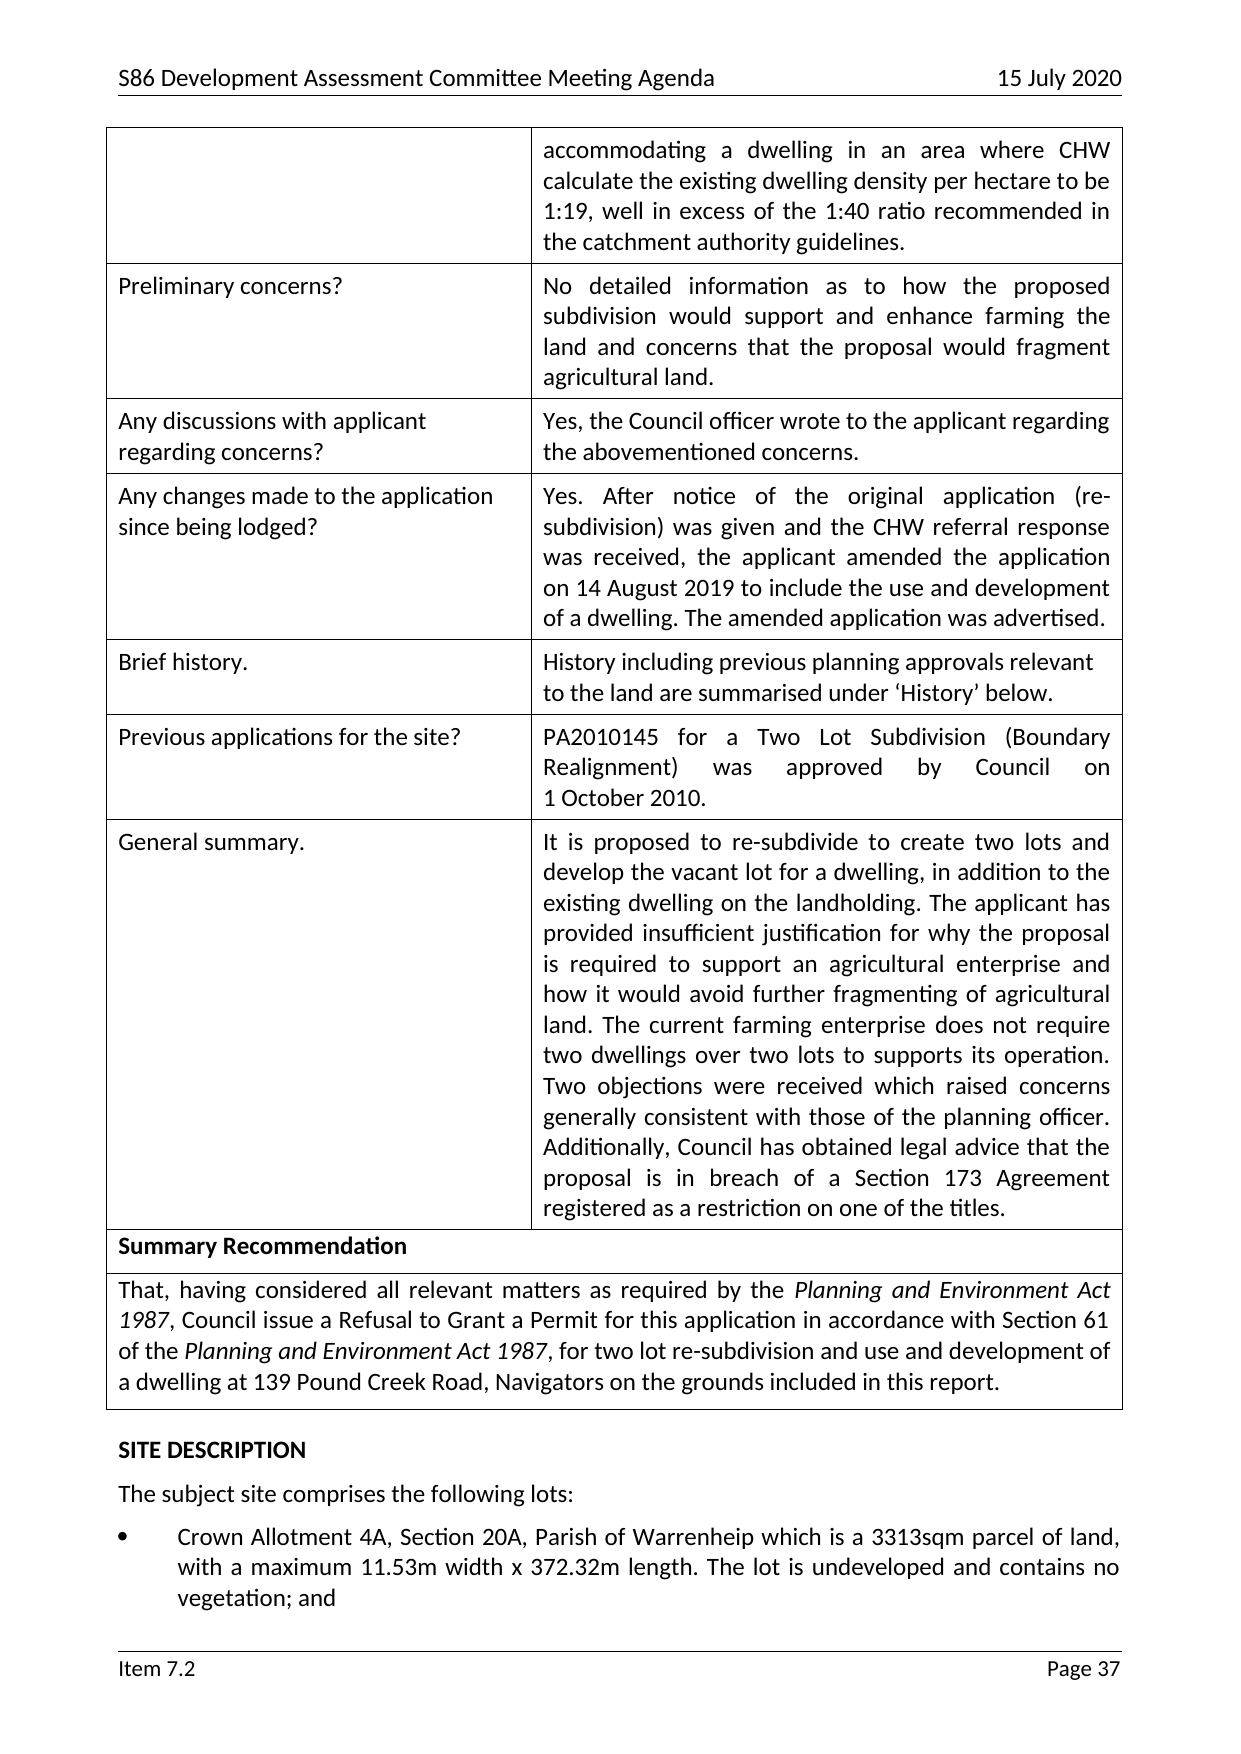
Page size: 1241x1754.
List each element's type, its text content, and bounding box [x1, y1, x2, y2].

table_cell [532, 128, 1122, 263]
table_cell Any changes made to the application since being lodged? [107, 474, 531, 639]
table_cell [107, 128, 531, 263]
table_cell Brief history. [107, 640, 531, 713]
table_cell It is proposed to re-subdivide to create two lots and develop the vacant lot for a dwelling, in addition to the existing dwelling on the landholding. The applicant has provided insufficient justification for why the proposal is required to support an agricultural enterprise and how it would avoid further fragmenting of agricultural land. The current farming enterprise does not require two dwellings over two lots to supports its operation. Two objections were received which raised concerns generally consistent with those of the planning officer. Additionally, Council has obtained legal advice that the proposal is in breach of a Section 173 Agreement registered as a restriction on one of the titles. [532, 820, 1122, 1229]
table_cell PA2010145 for a Two Lot Subdivision (Boundary Realignment) was approved by Council on 1 October 2010. [532, 715, 1122, 819]
table_cell Summary Recommendation [107, 1230, 1122, 1273]
table_cell Any discussions with applicant regarding concerns? [107, 399, 531, 473]
table_cell That, having considered all relevant matters as required by the Planning and Environment Act 1987, Council issue a Refusal to Grant a Permit for this application in accordance with Section 61 of the Planning and Environment Act 1987, for two lot re-subdivision and use and development of a dwelling at 139 Pound Creek Road, Navigators on the grounds included in this report. [107, 1274, 1122, 1409]
table_cell General summary. [107, 820, 531, 1229]
table_cell Previous applications for the site? [107, 715, 531, 819]
table_cell History including previous planning approvals relevant to the land are summarised under ‘History’ below. [532, 640, 1122, 713]
subtitle Site Description [118, 1435, 1122, 1465]
text The subject site comprises the following lots: [118, 1478, 1122, 1508]
table_cell Preliminary concerns? [107, 264, 531, 398]
table_cell Yes. After notice of the original application (re-subdivision) was given and the CHW referral response was received, the applicant amended the application on 14 August 2019 to include the use and development of a dwelling. The amended application was advertised. [532, 474, 1122, 639]
table_cell No detailed information as to how the proposed subdivision would support and enhance farming the land and concerns that the proposal would fragment agricultural land. [532, 264, 1122, 398]
table_cell Yes, the Council officer wrote to the applicant regarding the abovementioned concerns. [532, 399, 1122, 473]
list  Crown Allotment 4A, Section 20A, Parish of Warrenheip which is a 3313sqm parcel of land, with a maximum 11.53m width x 372.32m length. The lot is undeveloped and contains no vegetation; and [118, 1521, 1122, 1612]
